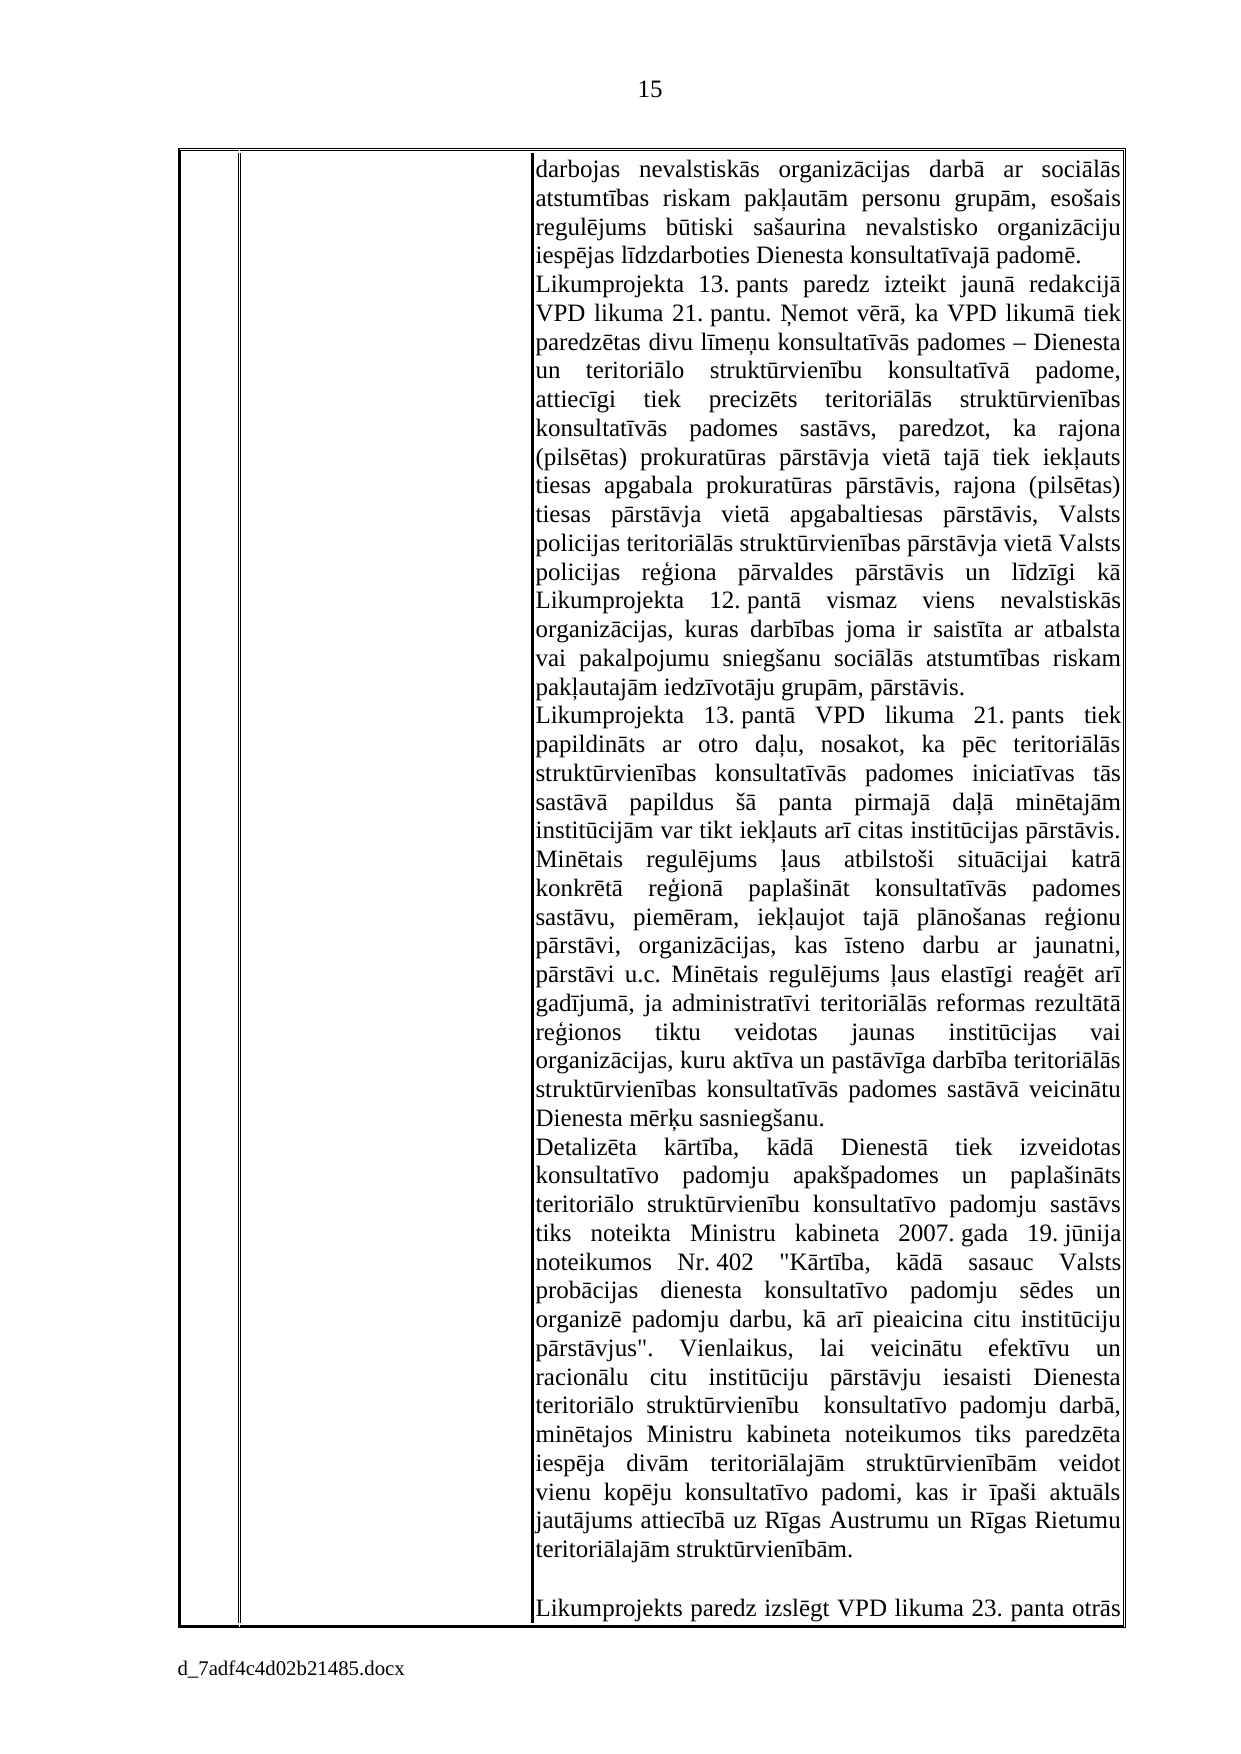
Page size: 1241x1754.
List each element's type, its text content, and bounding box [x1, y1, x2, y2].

table_cell 2. [181, 151, 240, 1625]
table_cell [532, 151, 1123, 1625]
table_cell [240, 151, 532, 1625]
